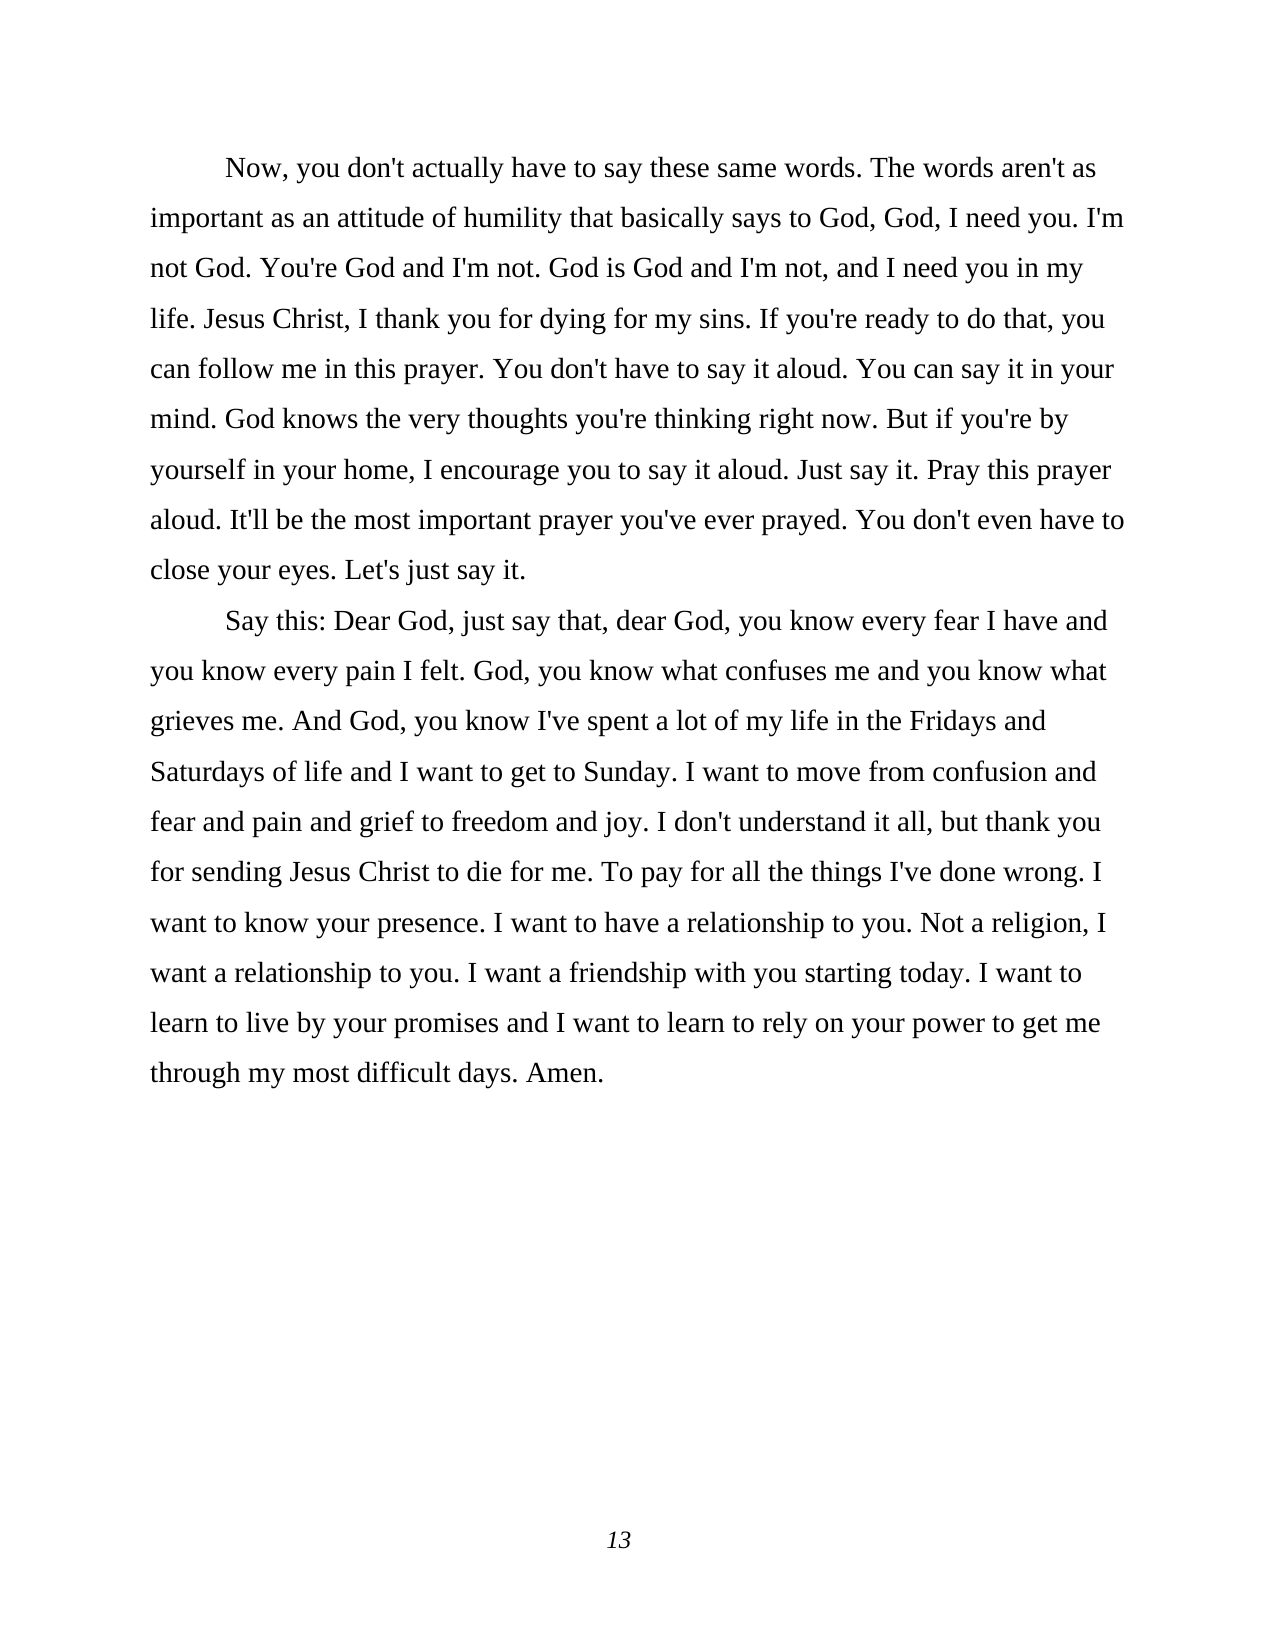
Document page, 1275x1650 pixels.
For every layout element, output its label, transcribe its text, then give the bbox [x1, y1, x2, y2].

text Now, you don't actually have to say these same words. The words aren't as important as an attitude of humility that basically says to God, God, I need you. I'm not God. You're God and I'm not. God is God and I'm not, and I need you in my life. Jesus Christ, I thank you for dying for my sins. If you're ready to do that, you can follow me in this prayer. You don't have to say it aloud. You can say it in your mind. God knows the very thoughts you're thinking right now. But if you're by yourself in your home, I encourage you to say it aloud. Just say it. Pray this prayer aloud. It'll be the most important prayer you've ever prayed. You don't even have to close your eyes. Let's just say it. [150, 150, 1125, 586]
text Say this: Dear God, just say that, dear God, you know every fear I have and you know every pain I felt. God, you know what confuses me and you know what grieves me. And God, you know I've spent a lot of my life in the Fridays and Saturdays of life and I want to get to Sunday. I want to move from confusion and fear and pain and grief to freedom and joy. I don't understand it all, but thank you for sending Jesus Christ to die for me. To pay for all the things I've done wrong. I want to know your presence. I want to have a relationship to you. Not a religion, I want a relationship to you. I want a friendship with you starting today. I want to learn to live by your promises and I want to learn to rely on your power to get me through my most difficult days. Amen. [150, 603, 1125, 1089]
